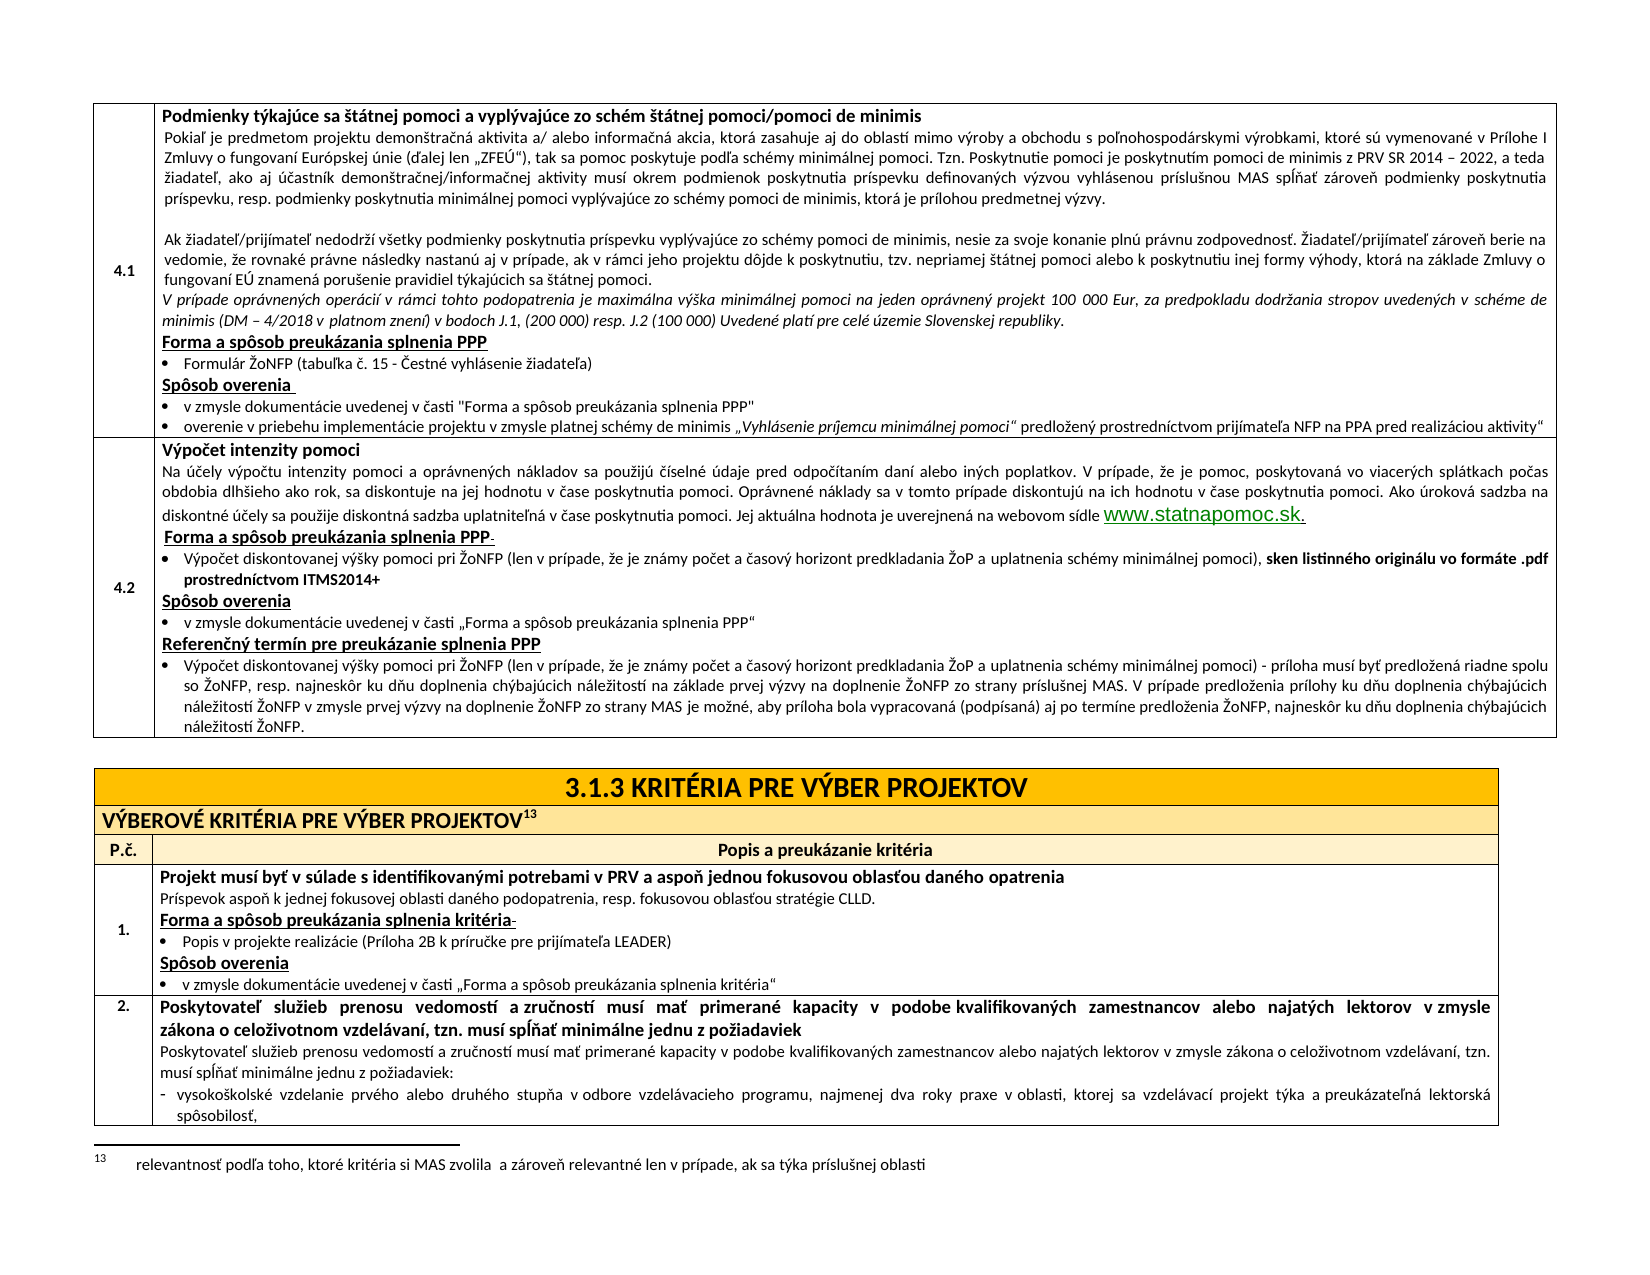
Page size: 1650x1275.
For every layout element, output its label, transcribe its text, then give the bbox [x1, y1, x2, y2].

table_cell Projekt musí byť v súlade s identifikovanými potrebami v PRV a aspoň jednou fokusovou oblasťou daného opatrenia Príspevok aspoň k jednej fokusovej oblasti daného podopatrenia, resp. fokusovou oblasťou stratégie CLLD. Forma a spôsob preukázania splnenia kritéria Popis v projekte realizácie (Príloha 2B k príručke pre prijímateľa LEADER) Spôsob overenia v zmysle dokumentácie uvedenej v časti „Forma a spôsob preukázania splnenia kritéria“ [153, 865, 1498, 995]
table_cell Popis a preukázanie kritéria [153, 835, 1498, 864]
table_cell Podmienky týkajúce sa štátnej pomoci a vyplývajúce zo schém štátnej pomoci/pomoci de minimis Pokiaľ je predmetom projektu demonštračná aktivita a/ alebo informačná akcia, ktorá zasahuje aj do oblastí mimo výroby a obchodu s poľnohospodárskymi výrobkami, ktoré sú vymenované v Prílohe I Zmluvy o fungovaní Európskej únie (ďalej len „ZFEÚ“), tak sa pomoc poskytuje podľa schémy minimálnej pomoci. Tzn. Poskytnutie pomoci je poskytnutím pomoci de minimis z PRV SR 2014 – 2022, a teda žiadateľ, ako aj účastník demonštračnej/informačnej aktivity musí okrem podmienok poskytnutia príspevku definovaných výzvou vyhlásenou príslušnou MAS spĺňať zároveň podmienky poskytnutia príspevku, resp. podmienky poskytnutia minimálnej pomoci vyplývajúce zo schémy pomoci de minimis, ktorá je prílohou predmetnej výzvy. Ak žiadateľ/prijímateľ nedodrží všetky podmienky poskytnutia príspevku vyplývajúce zo schémy pomoci de minimis, nesie za svoje konanie plnú právnu zodpovednosť. Žiadateľ/prijímateľ zároveň berie na vedomie, že rovnaké právne následky nastanú aj v prípade, ak v rámci jeho projektu dôjde k poskytnutiu, tzv. nepriamej štátnej pomoci alebo k poskytnutiu inej formy výhody, ktorá na základe Zmluvy o fungovaní EÚ znamená porušenie pravidiel týkajúcich sa štátnej pomoci. V prípade oprávnených operácií v rámci tohto podopatrenia je maximálna výška minimálnej pomoci na jeden oprávnený projekt 100 000 Eur, za predpokladu dodržania stropov uvedených v schéme de minimis (DM – 4/2018 v platnom znení) v bodoch J.1, (200 000) resp. J.2 (100 000) Uvedené platí pre celé územie Slovenskej republiky. Forma a spôsob preukázania splnenia PPP Formulár ŽoNFP (tabuľka č. 15 - Čestné vyhlásenie žiadateľa) Spôsob overenia v zmysle dokumentácie uvedenej v časti "Forma a spôsob preukázania splnenia PPP" overenie v priebehu implementácie projektu v zmysle platnej schémy de minimis „Vyhlásenie príjemcu minimálnej pomoci“ predložený prostredníctvom prijímateľa NFP na PPA pred realizáciou aktivity“ [155, 104, 1556, 437]
table_cell VÝBEROVÉ KRITÉRIA PRE VÝBER PROJEKTOV [95, 806, 1498, 834]
table_cell P.č. [95, 835, 152, 864]
table_cell Výpočet intenzity pomoci Na účely výpočtu intenzity pomoci a oprávnených nákladov sa použijú číselné údaje pred odpočítaním daní alebo iných poplatkov. V prípade, že je pomoc, poskytovaná vo viacerých splátkach počas obdobia dlhšieho ako rok, sa diskontuje na jej hodnotu v čase poskytnutia pomoci. Oprávnené náklady sa v tomto prípade diskontujú na ich hodnotu v čase poskytnutia pomoci. Ako úroková sadzba na diskontné účely sa použije diskontná sadzba uplatniteľná v čase poskytnutia pomoci. Jej aktuálna hodnota je uverejnená na webovom sídle www.statnapomoc.sk. Forma a spôsob preukázania splnenia PPP Výpočet diskontovanej výšky pomoci pri ŽoNFP (len v prípade, že je známy počet a časový horizont predkladania ŽoP a uplatnenia schémy minimálnej pomoci), sken listinného originálu vo formáte .pdf prostredníctvom ITMS2014+ Spôsob overenia v zmysle dokumentácie uvedenej v časti „Forma a spôsob preukázania splnenia PPP“ Referenčný termín pre preukázanie splnenia PPP Výpočet diskontovanej výšky pomoci pri ŽoNFP (len v prípade, že je známy počet a časový horizont predkladania ŽoP a uplatnenia schémy minimálnej pomoci) - príloha musí byť predložená riadne spolu so ŽoNFP, resp. najneskôr ku dňu doplnenia chýbajúcich náležitostí na základe prvej výzvy na doplnenie ŽoNFP zo strany príslušnej MAS. V prípade predloženia prílohy ku dňu doplnenia chýbajúcich náležitostí ŽoNFP v zmysle prvej výzvy na doplnenie ŽoNFP zo strany MAS je možné, aby príloha bola vypracovaná (podpísaná) aj po termíne predloženia ŽoNFP, najneskôr ku dňu doplnenia chýbajúcich náležitostí ŽoNFP. [155, 438, 1556, 737]
table_header 3.1.3 Kritéria pre výber projektov [95, 769, 1498, 805]
table_cell 4.1 [94, 104, 154, 437]
table_cell 2. [95, 996, 152, 1125]
table_cell 4.2 [94, 438, 154, 737]
table_cell 1. [95, 865, 152, 995]
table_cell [153, 996, 1498, 1125]
